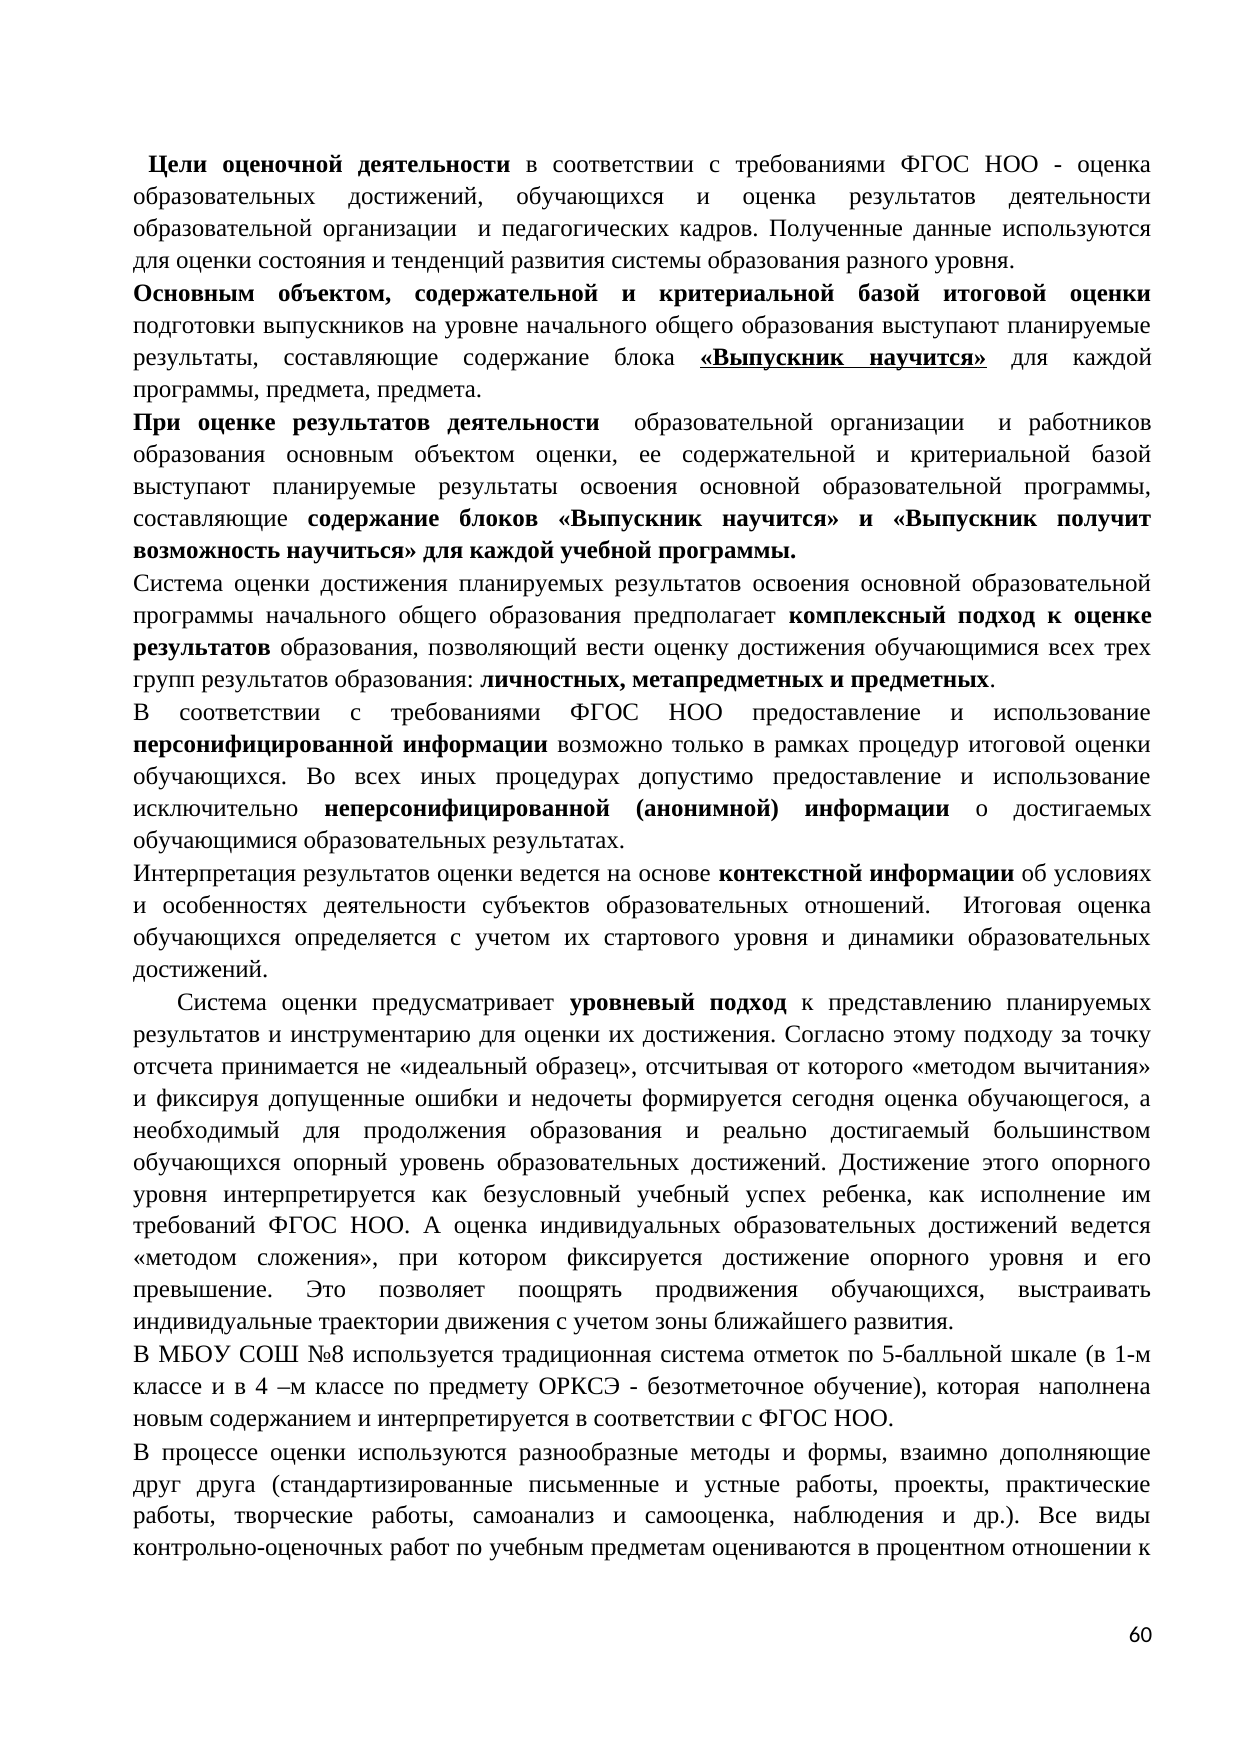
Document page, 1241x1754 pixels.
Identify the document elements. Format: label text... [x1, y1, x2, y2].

text Система оценки предусматривает уровневый подход к представлению планируемых результатов и инструментарию для оценки их достижения. Согласно этому подходу за точку отсчета принимается не «идеальный образец», отсчитывая от которого «методом вычитания» и фиксируя допущенные ошибки и недочеты формируется сегодня оценка обучающегося, а необходимый для продолжения образования и реально достигаемый большинством обучающихся опорный уровень образовательных достижений. Достижение этого опорного уровня интерпретируется как безусловный учебный успех ребенка, как исполнение им требований ФГОС НОО. А оценка индивидуальных образовательных достижений ведется «методом сложения», при котором фиксируется достижение опорного уровня и его превышение. Это позволяет поощрять продвижения обучающихся, выстраивать индивидуальные траектории движения с учетом зоны ближайшего развития. [133, 987, 1152, 1335]
text При оценке результатов деятельности образовательной организации и работников образования основным объектом оценки, ее содержательной и критериальной базой выступают планируемые результаты освоения основной образовательной программы, составляющие содержание блоков «Выпускник научится» и «Выпускник получит возможность научиться» для каждой учебной программы. [133, 407, 1152, 564]
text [133, 1437, 1152, 1561]
text Система оценки достижения планируемых результатов освоения основной образовательной программы начального общего образования предполагает комплексный подход к оценке результатов образования, позволяющий вести оценку достижения обучающимися всех трех групп результатов образования: личностных, метапредметных и предметных. [133, 568, 1152, 693]
text Основным объектом, содержательной и критериальной базой итоговой оценки подготовки выпускников на уровне начального общего образования выступают планируемые результаты, составляющие содержание блока «Выпускник научится» для каждой программы, предмета, предмета. [133, 278, 1152, 403]
text В соответствии с требованиями ФГОС НОО предоставление и использование персонифицированной информации возможно только в рамках процедур итоговой оценки обучающихся. Во всех иных процедурах допустимо предоставление и использование исключительно неперсонифицированной (анонимной) информации о достигаемых обучающимися образовательных результатах. [133, 697, 1152, 854]
text Цели оценочной деятельности в соответствии с требованиями ФГОС НОО - оценка образовательных достижений, обучающихся и оценка результатов деятельности образовательной организации и педагогических кадров. Полученные данные используются для оценки состояния и тенденций развития системы образования разного уровня. [133, 149, 1152, 274]
text В МБОУ СОШ №8 используется традиционная система отметок по 5-балльной шкале (в 1-м классе и в 4 –м классе по предмету ОРКСЭ - безотметочное обучение), которая наполнена новым содержанием и интерпретируется в соответствии с ФГОС НОО. [133, 1339, 1152, 1432]
text Интерпретация результатов оценки ведется на основе контекстной информации об условиях и особенностях деятельности субъектов образовательных отношений. Итоговая оценка обучающихся определяется с учетом их стартового уровня и динамики образовательных достижений. [133, 858, 1152, 983]
